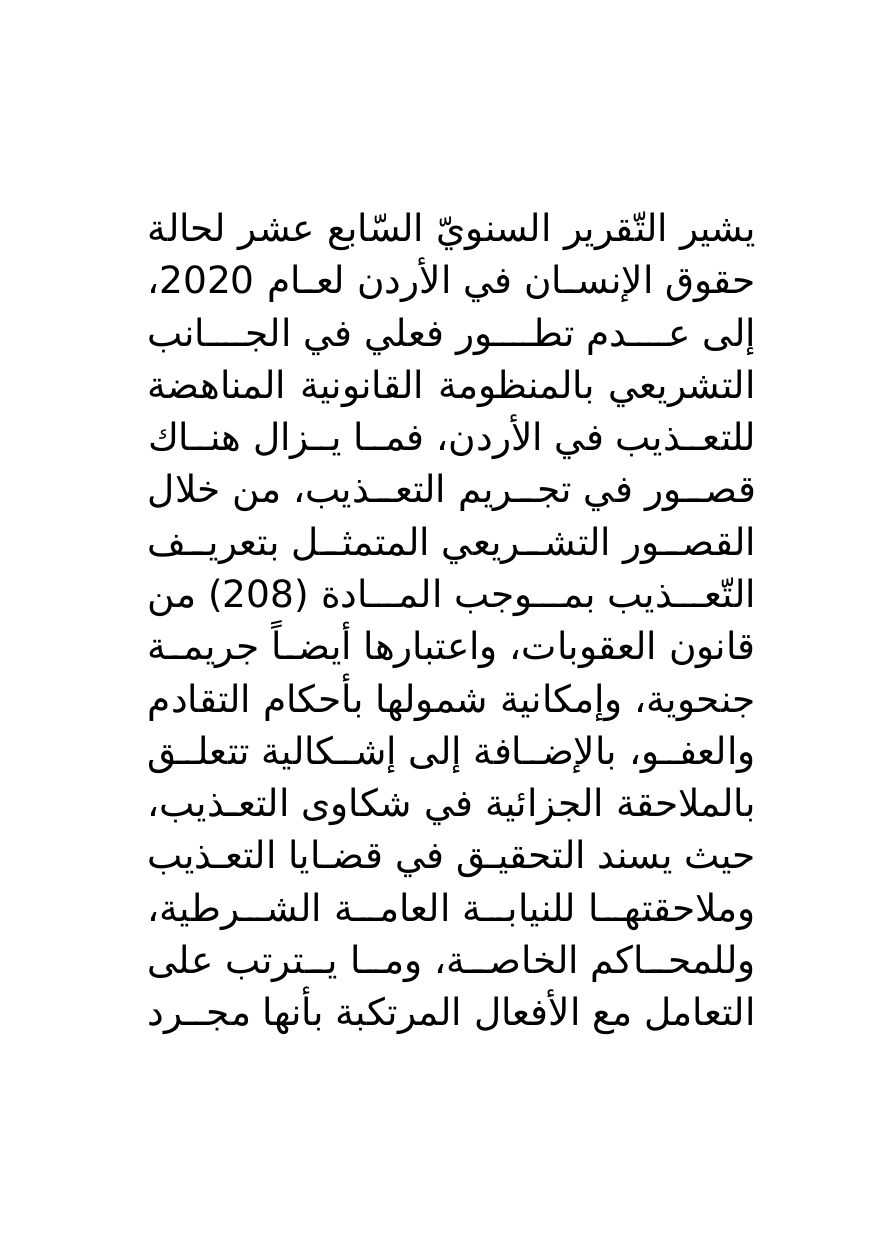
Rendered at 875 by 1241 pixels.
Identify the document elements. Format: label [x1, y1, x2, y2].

text [148, 207, 756, 1035]
